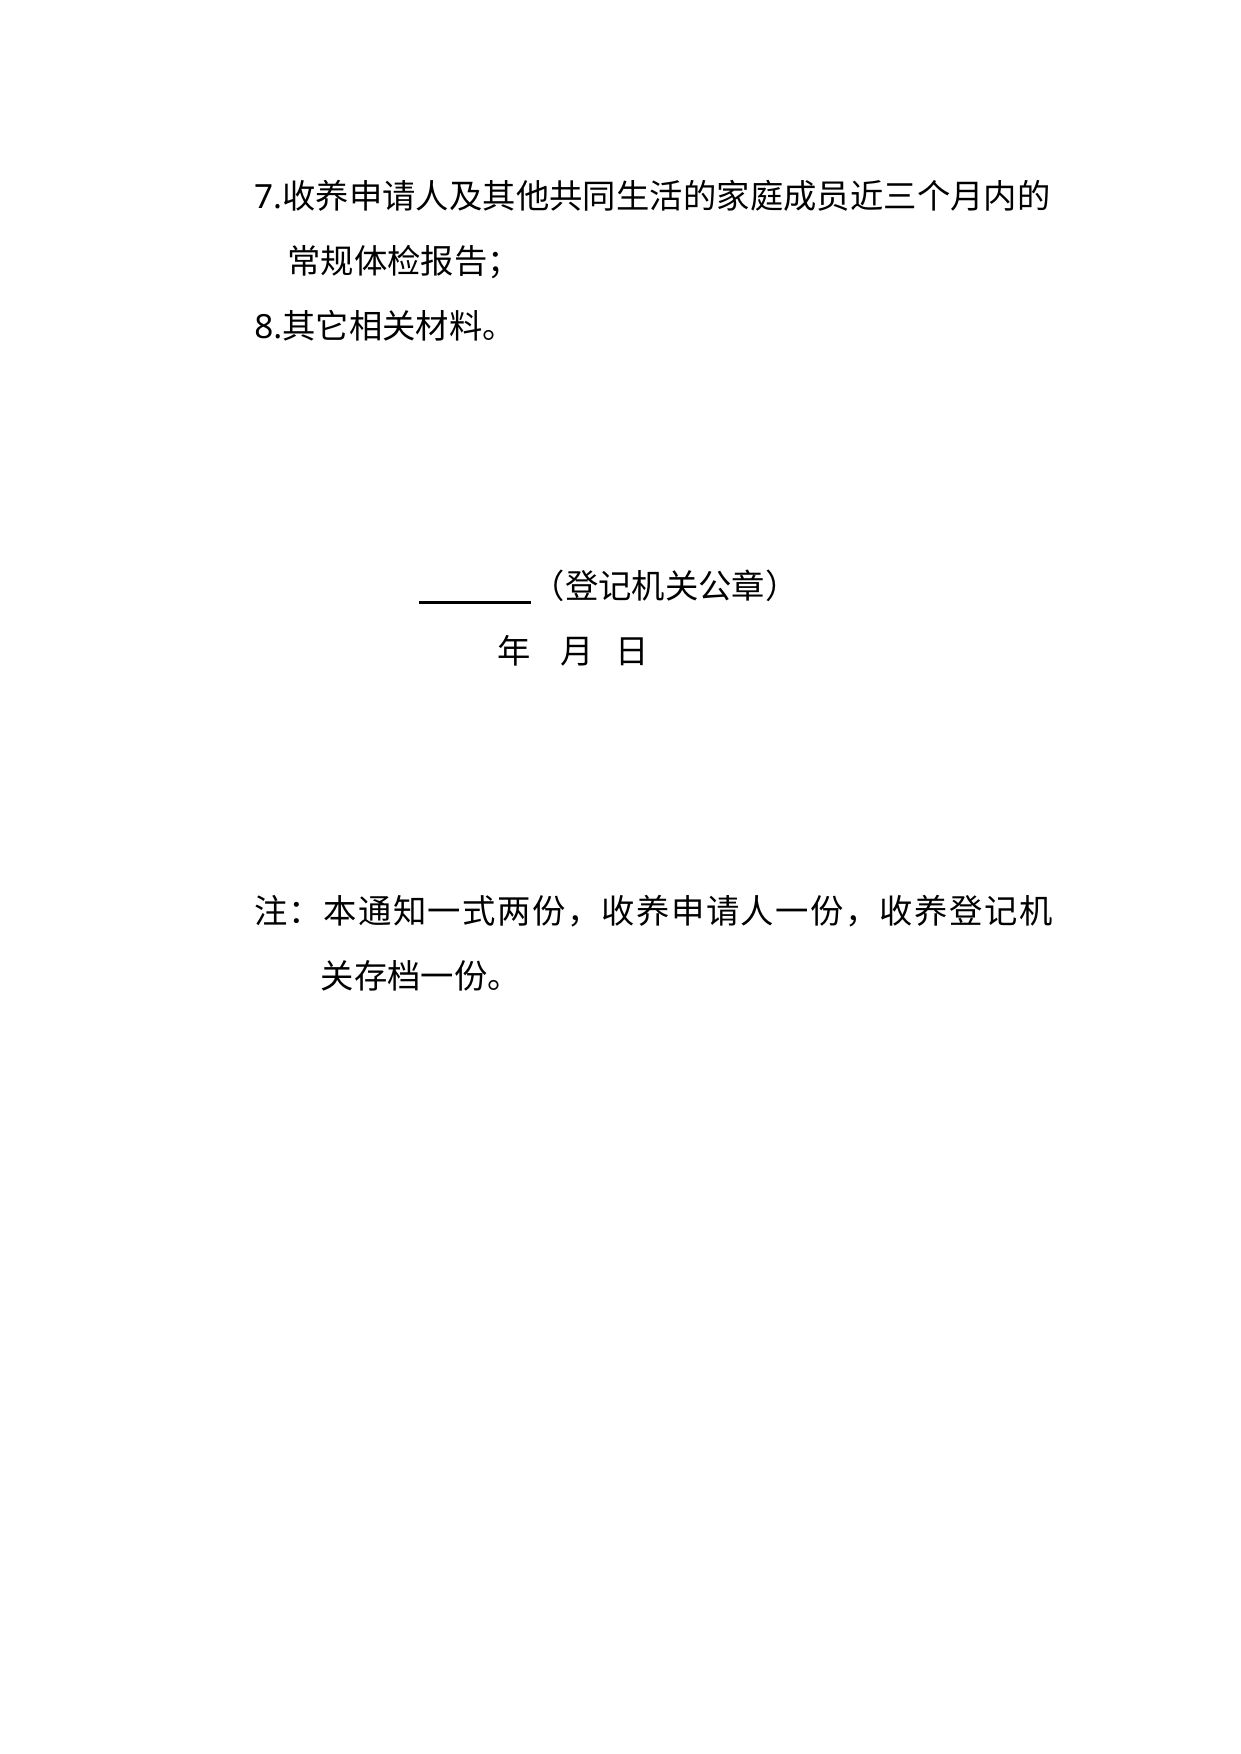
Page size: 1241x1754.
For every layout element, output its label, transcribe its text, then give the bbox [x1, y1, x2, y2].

text 注：本通知一式两份，收养申请人一份，收养登记机关存档一份。 [254, 877, 1053, 1007]
text 7.收养申请人及其他共同生活的家庭成员近三个月内的常规体检报告； [254, 162, 1053, 292]
text 年 月 日 [187, 617, 1053, 682]
text 8.其它相关材料。 [187, 292, 1053, 357]
text （登记机关公章） [187, 552, 1053, 617]
